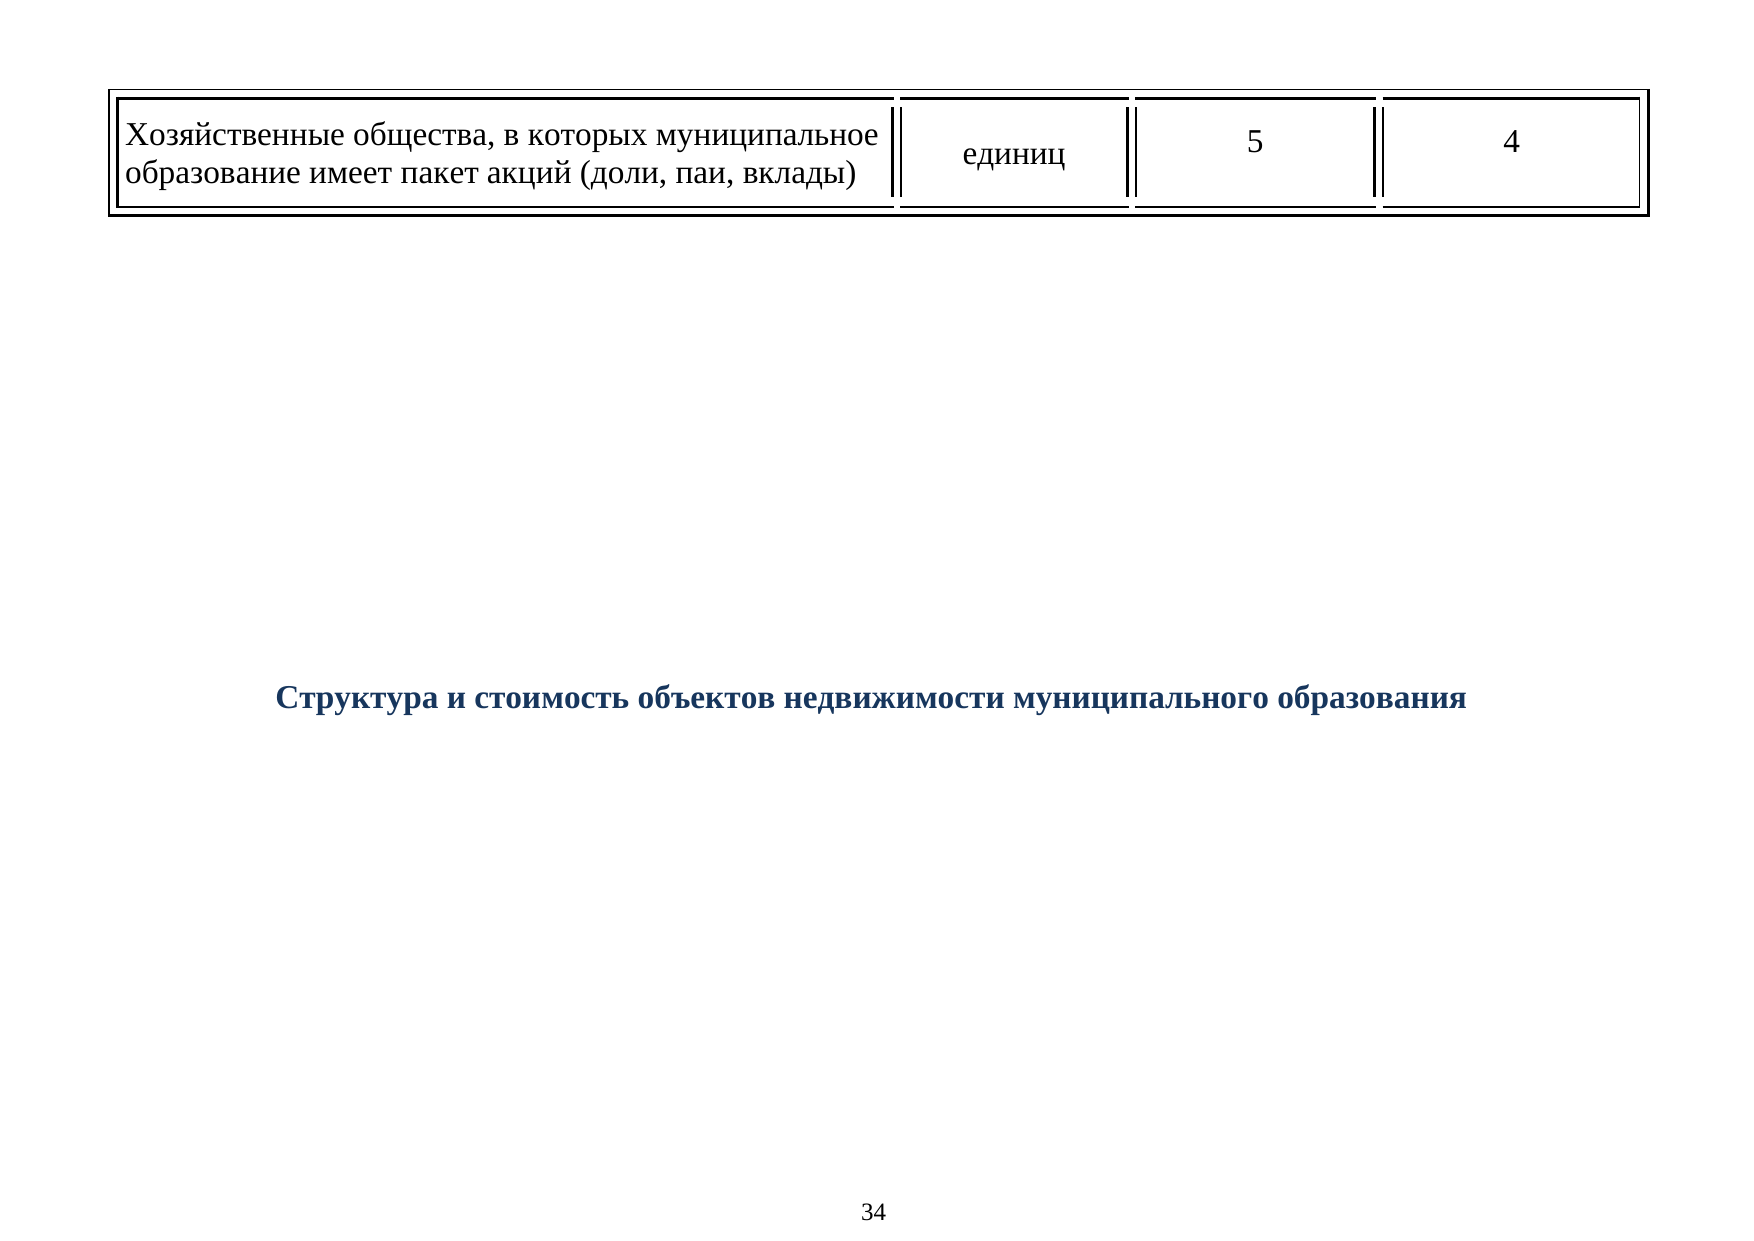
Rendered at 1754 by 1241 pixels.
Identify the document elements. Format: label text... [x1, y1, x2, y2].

text Структура и стоимость объектов недвижимости муниципального образования [89, 677, 1654, 715]
table_cell единиц [896, 90, 1131, 206]
table_cell Хозяйственные общества, в которых муниципальное образование имеет пакет акций (доли, паи, вклады) [114, 90, 896, 206]
table_cell 5 [1131, 90, 1378, 206]
table_cell 4 [1379, 90, 1644, 206]
